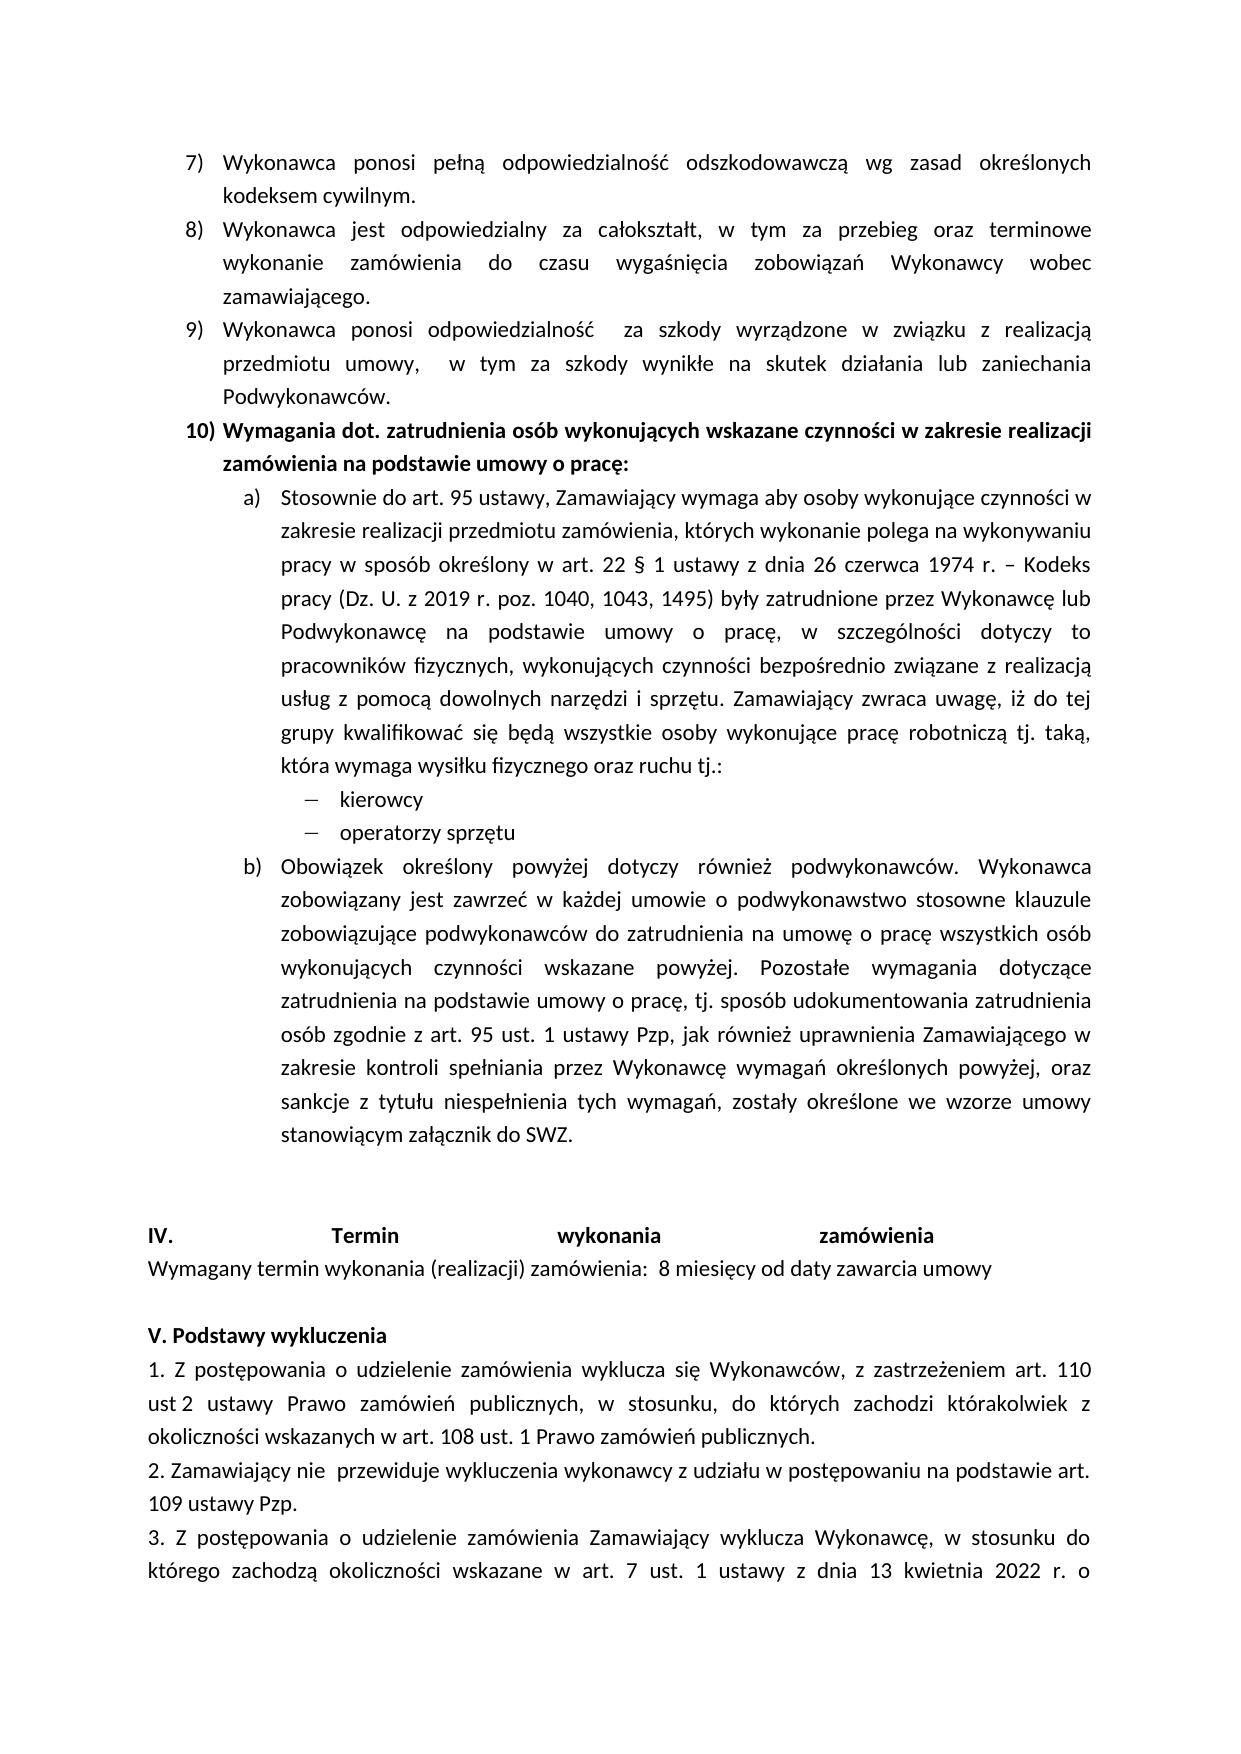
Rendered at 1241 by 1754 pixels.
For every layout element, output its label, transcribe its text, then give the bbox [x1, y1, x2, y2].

text IV. Termin wykonania zamówienia Wymagany termin wykonania (realizacji) zamówienia: 8 miesięcy od daty zawarcia umowy [148, 1221, 1093, 1282]
text V. Podstawy wykluczenia [148, 1322, 1093, 1349]
list Wykonawca jest odpowiedzialny za całokształt, w tym za przebieg oraz terminowe wykonanie zamówienia do czasu wygaśnięcia zobowiązań Wykonawcy wobec zamawiającego. [185, 215, 1093, 310]
list Wykonawca ponosi pełną odpowiedzialność odszkodowawczą wg zasad określonych kodeksem cywilnym. [185, 148, 1093, 209]
list kierowcy [302, 785, 1093, 813]
list Wykonawca ponosi odpowiedzialność za szkody wyrządzone w związku z realizacją przedmiotu umowy, w tym za szkody wynikłe na skutek działania lub zaniechania Podwykonawców. [185, 315, 1093, 410]
list Wymagania dot. zatrudnienia osób wykonujących wskazane czynności w zakresie realizacji zamówienia na podstawie umowy o pracę: [185, 416, 1093, 477]
text 2. Zamawiający nie przewiduje wykluczenia wykonawcy z udziału w postępowaniu na podstawie art. 109 ustawy Pzp. [148, 1456, 1093, 1517]
text 1. Z postępowania o udzielenie zamówienia wyklucza się Wykonawców, z zastrzeżeniem art. 110 ust 2 ustawy Prawo zamówień publicznych, w stosunku, do których zachodzi którakolwiek z okoliczności wskazanych w art. 108 ust. 1 Prawo zamówień publicznych. [148, 1355, 1093, 1450]
list operatorzy sprzętu [302, 818, 1093, 846]
list Obowiązek określony powyżej dotyczy również podwykonawców. Wykonawca zobowiązany jest zawrzeć w każdej umowie o podwykonawstwo stosowne klauzule zobowiązujące podwykonawców do zatrudnienia na umowę o pracę wszystkich osób wykonujących czynności wskazane powyżej. Pozostałe wymagania dotyczące zatrudnienia na podstawie umowy o pracę, tj. sposób udokumentowania zatrudnienia osób zgodnie z art. 95 ust. 1 ustawy Pzp, jak również uprawnienia Zamawiającego w zakresie kontroli spełniania przez Wykonawcę wymagań określonych powyżej, oraz sankcje z tytułu niespełnienia tych wymagań, zostały określone we wzorze umowy stanowiącym załącznik do SWZ. [243, 852, 1093, 1148]
list Stosownie do art. 95 ustawy, Zamawiający wymaga aby osoby wykonujące czynności w zakresie realizacji przedmiotu zamówienia, których wykonanie polega na wykonywaniu pracy w sposób określony w art. 22 § 1 ustawy z dnia 26 czerwca 1974 r. – Kodeks pracy (Dz. U. z 2019 r. poz. 1040, 1043, 1495) były zatrudnione przez Wykonawcę lub Podwykonawcę na podstawie umowy o pracę, w szczególności dotyczy to pracowników fizycznych, wykonujących czynności bezpośrednio związane z realizacją usług z pomocą dowolnych narzędzi i sprzętu. Zamawiający zwraca uwagę, iż do tej grupy kwalifikować się będą wszystkie osoby wykonujące pracę robotniczą tj. taką, która wymaga wysiłku fizycznego oraz ruchu tj.: [243, 483, 1093, 779]
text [148, 1523, 1093, 1584]
